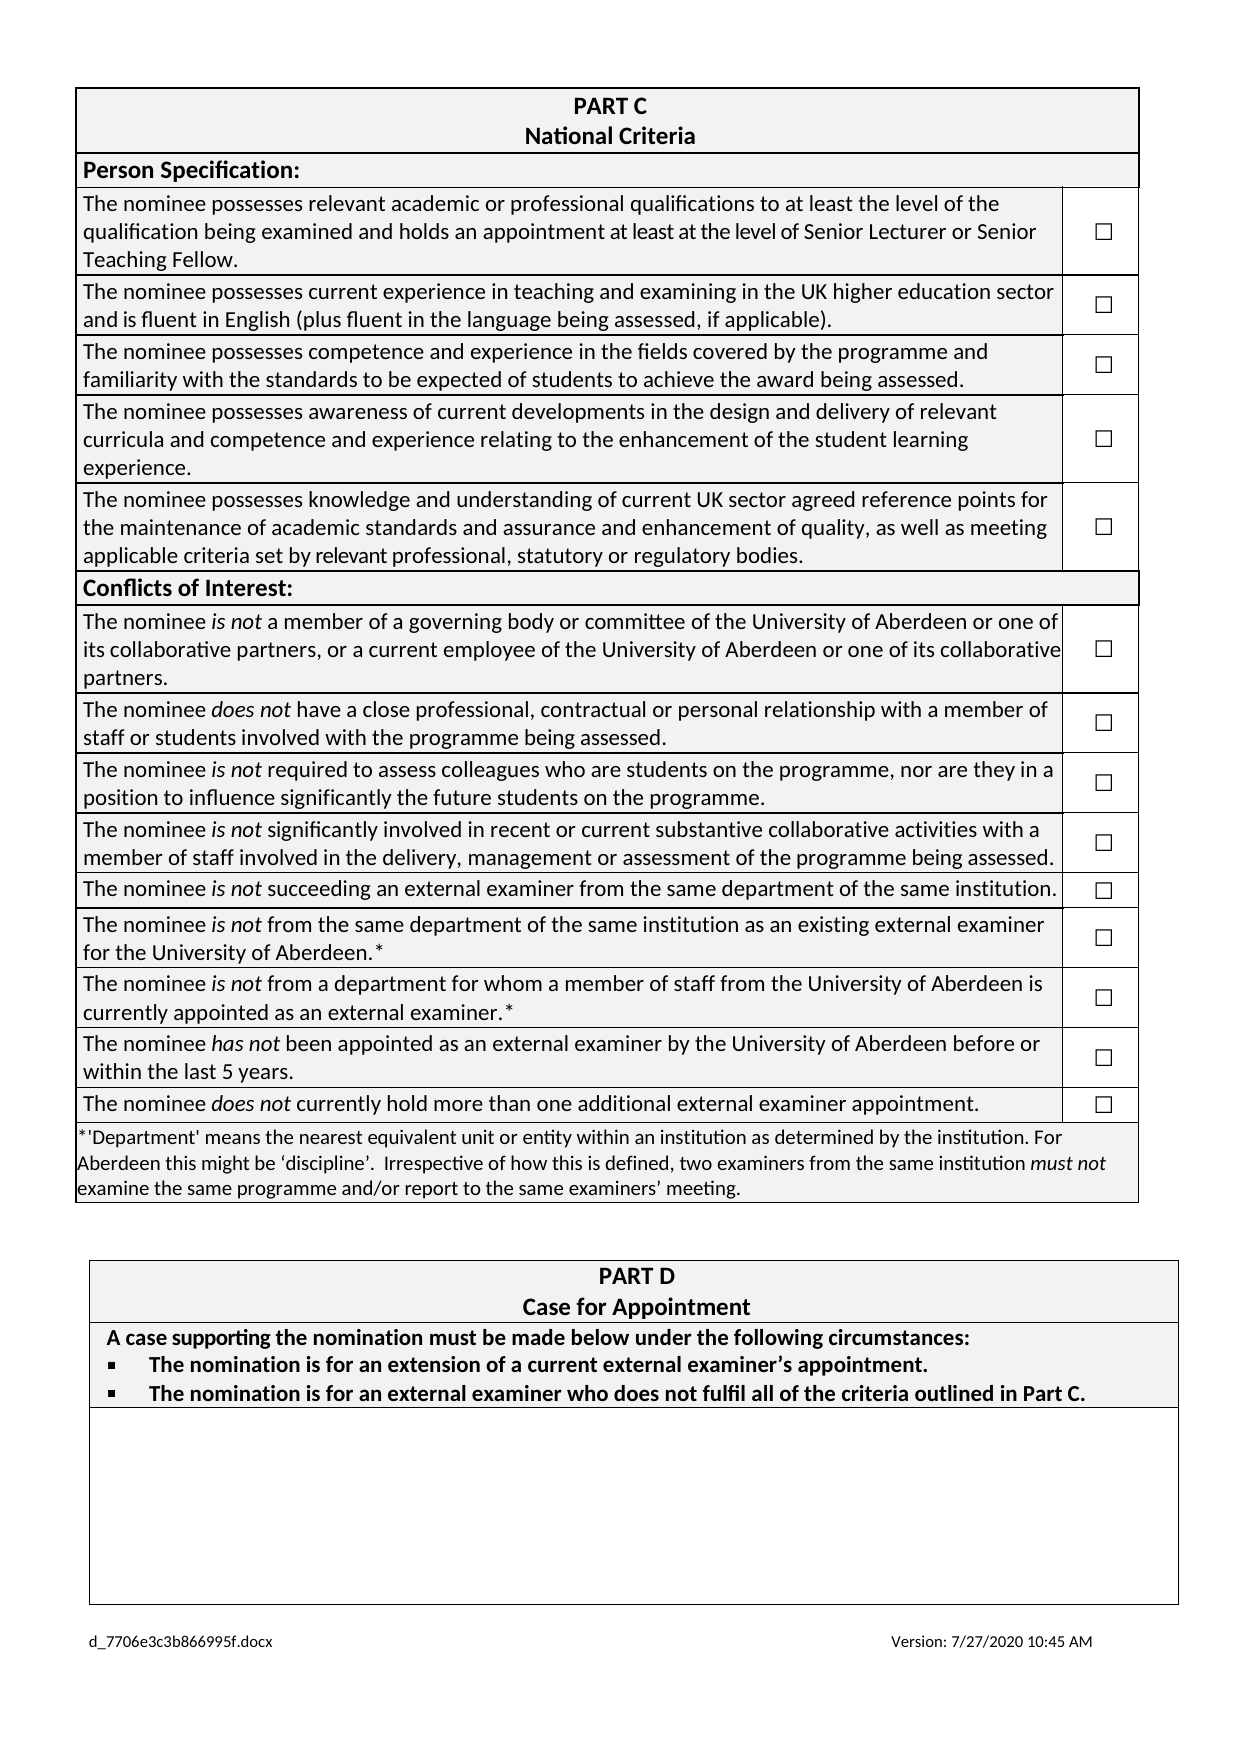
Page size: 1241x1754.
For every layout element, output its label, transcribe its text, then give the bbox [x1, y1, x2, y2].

table_cell The nominee has not been appointed as an external examiner by the University of Aberdeen before or within the last 5 years. [77, 1028, 1062, 1087]
table_cell The nominee possesses competence and experience in the fields covered by the programme and familiarity with the standards to be expected of students to achieve the award being assessed. [77, 336, 1062, 394]
table_cell The nominee does not currently hold more than one additional external examiner appointment. [77, 1088, 1062, 1122]
table_header PART C National Criteria [77, 89, 1138, 152]
table_header PART D Case for Appointment [90, 1261, 1178, 1322]
table_cell A case supporting the nomination must be made below under the following circumstances: The nomination is for an extension of a current external examiner’s appointment. The nomination is for an external examiner who does not fulfil all of the criteria outlined in Part C. [90, 1323, 1178, 1407]
table_cell The nominee does not have a close professional, contractual or personal relationship with a member of staff or students involved with the programme being assessed. [77, 694, 1062, 752]
table_cell Conflicts of Interest: [77, 572, 1138, 604]
table_cell The nominee is not from a department for whom a member of staff from the University of Aberdeen is currently appointed as an external examiner.* [77, 968, 1062, 1027]
table_cell The nominee is not succeeding an external examiner from the same department of the same institution. [77, 873, 1062, 907]
table_cell The nominee possesses current experience in teaching and examining in the UK higher education sector and is fluent in English (plus fluent in the language being assessed, if applicable). [77, 276, 1062, 334]
table_cell Person Specification: [77, 154, 1138, 186]
table_cell The nominee is not a member of a governing body or committee of the University of Aberdeen or one of its collaborative partners, or a current employee of the University of Aberdeen or one of its collaborative partners. [77, 606, 1062, 692]
table_cell The nominee possesses knowledge and understanding of current UK sector agreed reference points for the maintenance of academic standards and assurance and enhancement of quality, as well as meeting applicable criteria set by relevant professional, statutory or regulatory bodies. [77, 484, 1062, 570]
table_cell *'Department' means the nearest equivalent unit or entity within an institution as determined by the institution. For Aberdeen this might be ‘discipline’. Irrespective of how this is defined, two examiners from the same institution must not examine the same programme and/or report to the same examiners’ meeting. [77, 1123, 1138, 1202]
table_cell The nominee is not significantly involved in recent or current substantive collaborative activities with a member of staff involved in the delivery, management or assessment of the programme being assessed. [77, 814, 1062, 872]
table_cell The nominee is not required to assess colleagues who are students on the programme, nor are they in a position to influence significantly the future students on the programme. [77, 754, 1062, 812]
table_cell The nominee is not from the same department of the same institution as an existing external examiner for the University of Aberdeen.* [77, 909, 1062, 967]
table_cell The nominee possesses relevant academic or professional qualifications to at least the level of the qualification being examined and holds an appointment at least at the level of Senior Lecturer or Senior Teaching Fellow. [77, 188, 1062, 274]
table_cell The nominee possesses awareness of current developments in the design and delivery of relevant curricula and competence and experience relating to the enhancement of the student learning experience. [77, 396, 1062, 482]
table_cell [90, 1408, 1178, 1604]
